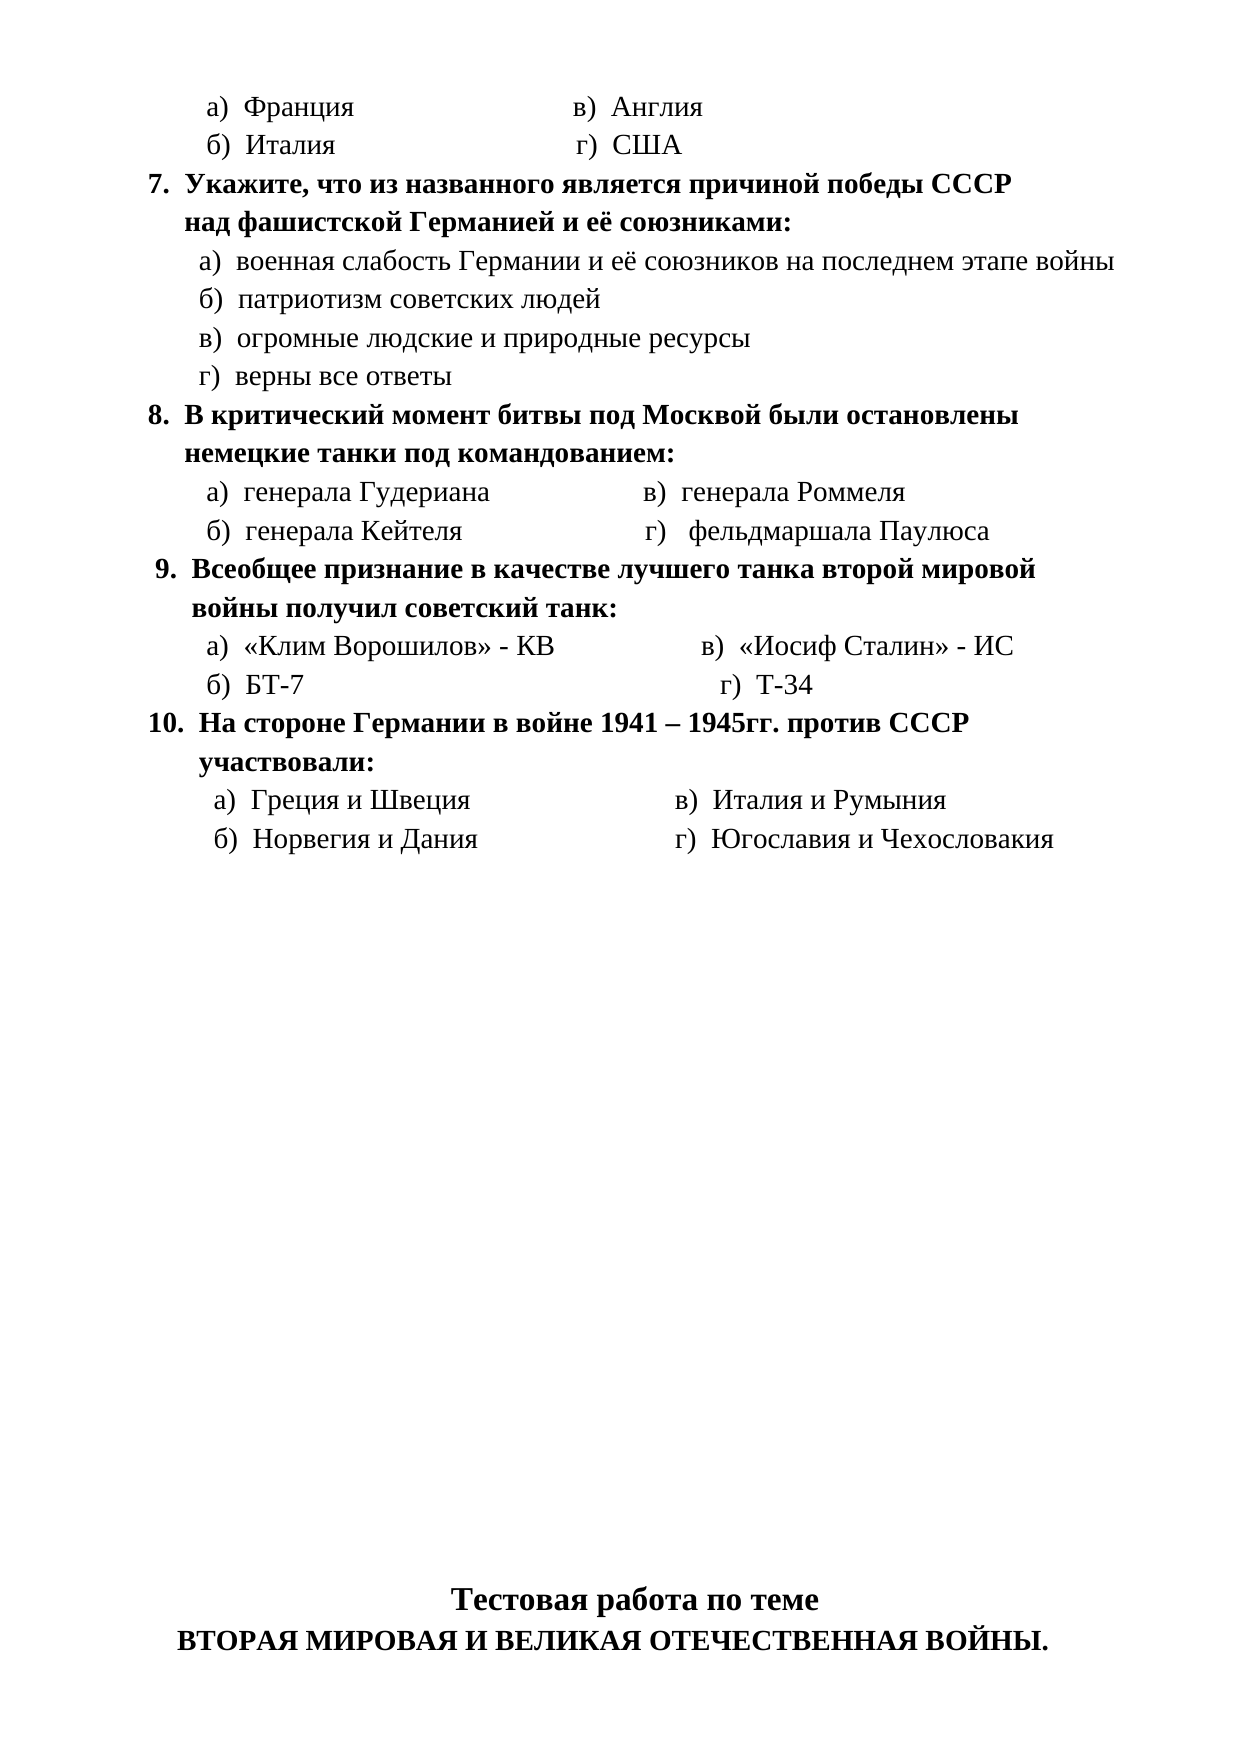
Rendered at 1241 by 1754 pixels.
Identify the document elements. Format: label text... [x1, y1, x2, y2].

text ВТОРАЯ МИРОВАЯ И ВЕЛИКАЯ ОТЕЧЕСТВЕННАЯ ВОЙНЫ. [148, 1623, 1122, 1657]
text а) «Клим Ворошилов» - КВ в) «Иосиф Сталин» - ИС [148, 628, 1122, 662]
text Тестовая работа по теме [148, 1579, 1122, 1617]
text г) верны все ответы [148, 358, 1122, 392]
text в) огромные людские и природные ресурсы [148, 320, 1122, 353]
text участвовали: [148, 744, 1122, 777]
text б) генерала Кейтеля г) фельдмаршала Паулюса [148, 513, 1122, 546]
text 9. Всеобщее признание в качестве лучшего танка второй мировой [148, 551, 1122, 585]
text 10. На стороне Германии в войне 1941 – 1945гг. против СССР [148, 705, 1122, 739]
text б) патриотизм советских людей [148, 281, 1122, 315]
text 7. Укажите, что из названного является причиной победы СССР [148, 166, 1122, 199]
text над фашистской Германией и её союзниками: [148, 204, 1122, 238]
text войны получил советский танк: [148, 590, 1122, 623]
text б) БТ-7 г) Т-34 [148, 667, 1122, 700]
text а) генерала Гудериана в) генерала Роммеля [148, 474, 1122, 508]
text 8. В критический момент битвы под Москвой были остановлены [148, 397, 1122, 431]
text немецкие танки под командованием: [148, 436, 1122, 469]
text б) Норвегия и Дания г) Югославия и Чехословакия [148, 821, 1122, 854]
text а) Греция и Швеция в) Италия и Румыния [148, 782, 1122, 816]
text б) Италия г) США [148, 127, 1122, 161]
text а) Франция в) Англия [148, 89, 1122, 122]
text а) военная слабость Германии и её союзников на последнем этапе войны [148, 243, 1122, 276]
